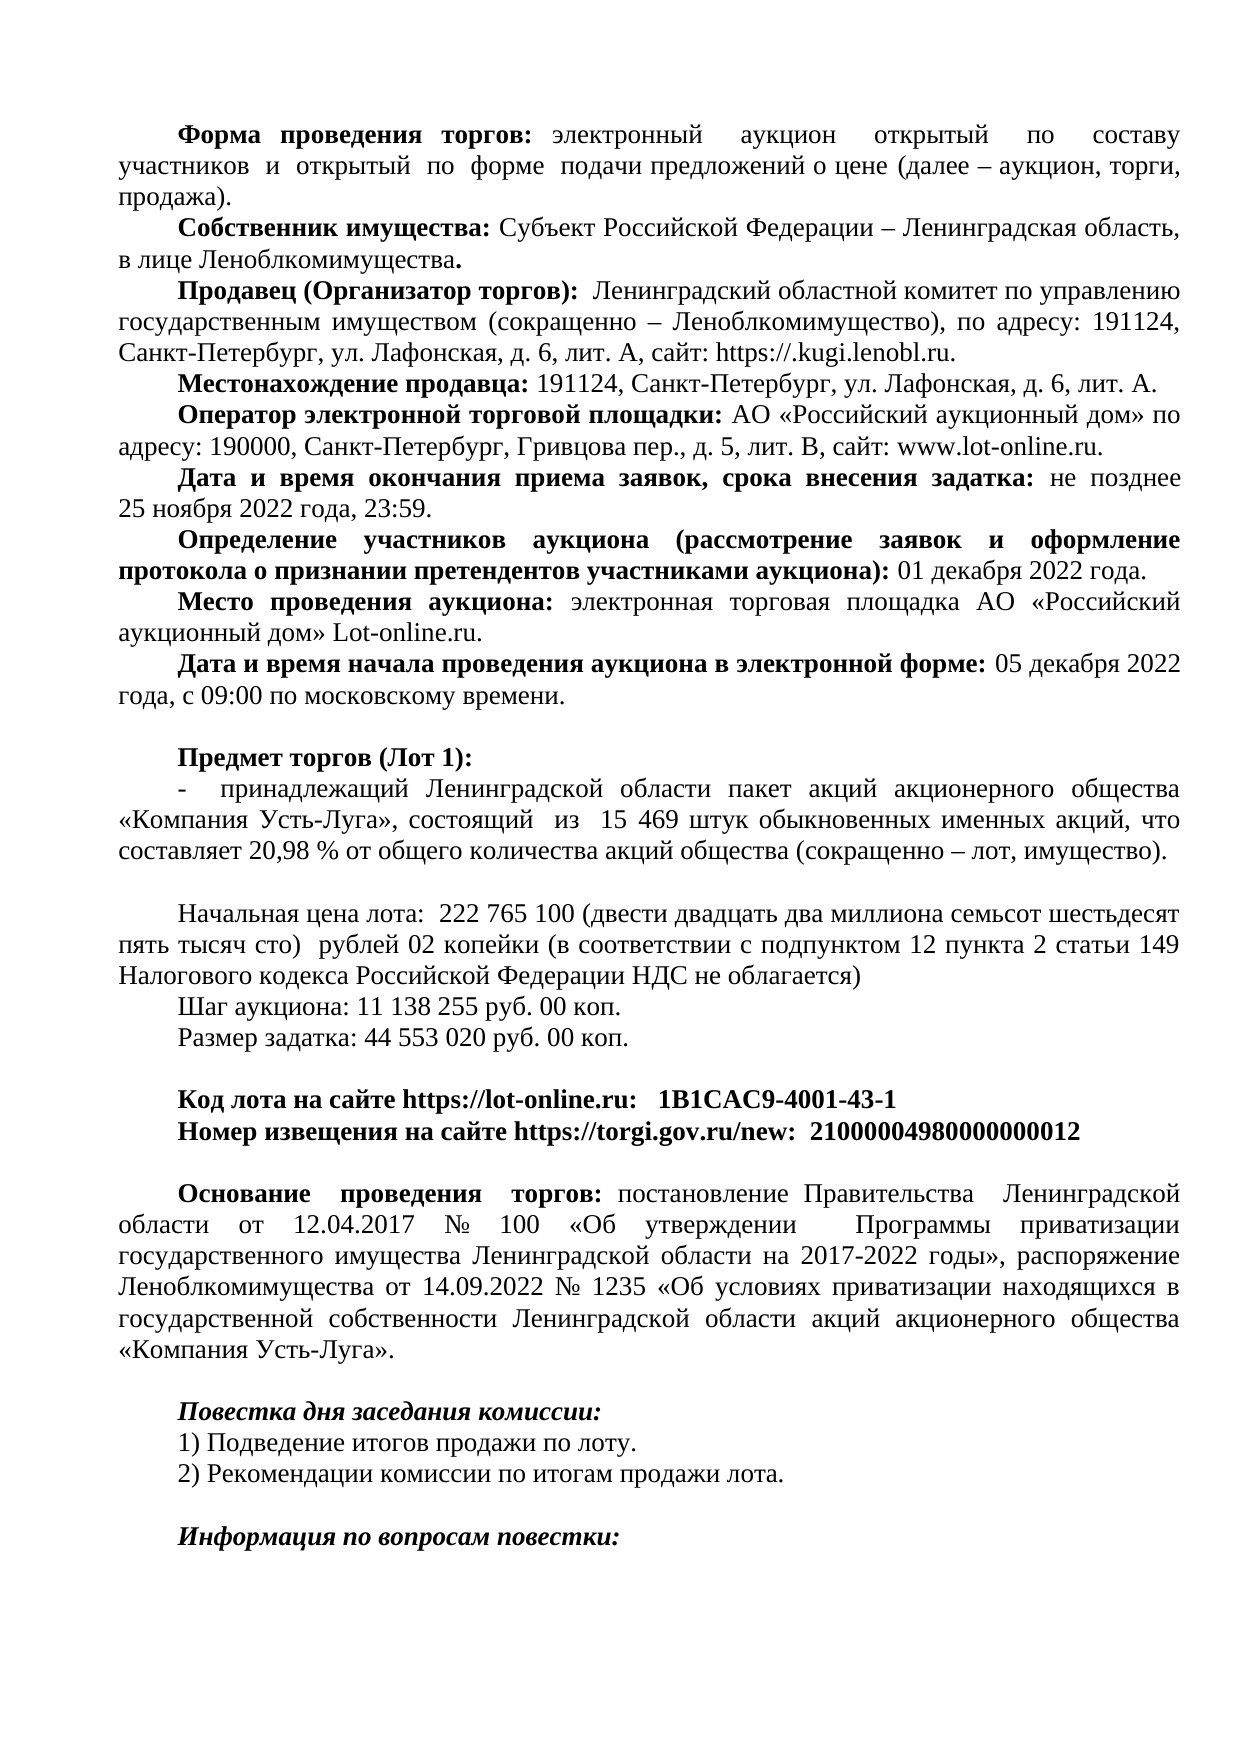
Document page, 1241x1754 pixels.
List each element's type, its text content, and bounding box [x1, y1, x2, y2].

text Начальная цена лота: 222 765 100 (двести двадцать два миллиона семьсот шестьдесят пять тысяч сто) рублей 02 копейки (в соответствии с подпунктом 12 пункта 2 статьи 149 Налогового кодекса Российской Федерации НДС не облагается) [118, 897, 1181, 990]
text Дата и время окончания приема заявок, срока внесения задатка: не позднее 25 ноября 2022 года, 23:59. [118, 461, 1181, 523]
text Дата и время начала проведения аукциона в электронной форме: 05 декабря 2022 года, с 09:00 по московскому времени. [118, 648, 1181, 710]
text Информация по вопросам повестки: [118, 1520, 1181, 1551]
text Номер извещения на сайте https://torgi.gov.ru/new: 21000004980000000012 [118, 1115, 1181, 1146]
text Оператор электронной торговой площадки: АО «Российский аукционный дом» по адресу: 190000, Санкт-Петербург, Гривцова пер., д. 5, лит. В, сайт: www.lot-online.ru. [118, 398, 1181, 461]
text Продавец (Организатор торгов): Ленинградский областной комитет по управлению государственным имуществом (сокращенно – Леноблкомимущество), по адресу: 191124, Санкт-Петербург, ул. Лафонская, д. 6, лит. А, сайт: https://.kugi.lenobl.ru. [118, 274, 1181, 367]
text Предмет торгов (Лот 1): [118, 741, 1181, 772]
text Собственник имущества: Субъект Российской Федерации – Ленинградская область, в лице Леноблкомимущества. [118, 212, 1181, 274]
text 1) Подведение итогов продажи по лоту. [118, 1426, 1181, 1457]
text 2) Рекомендации комиссии по итогам продажи лота. [118, 1457, 1181, 1488]
text Шаг аукциона: 11 138 255 руб. 00 коп. [118, 990, 1181, 1021]
text Код лота на сайте https://lot-online.ru: 1B1CAC9-4001-43-1 [118, 1084, 1181, 1115]
text - принадлежащий Ленинградской области пакет акций акционерного общества «Компания Усть-Луга», состоящий из 15 469 штук обыкновенных именных акций, что составляет 20,98 % от общего количества акций общества (сокращенно – лот, имущество). [118, 772, 1181, 866]
text Местонахождение продавца: 191124, Санкт-Петербург, ул. Лафонская, д. 6, лит. А. [118, 367, 1181, 398]
text Основание проведения торгов: постановление Правительства Ленинградской области от 12.04.2017 № 100 «Об утверждении Программы приватизации государственного имущества Ленинградской области на 2017-2022 годы», распоряжение Леноблкомимущества от 14.09.2022 № 1235 «Об условиях приватизации находящихся в государственной собственности Ленинградской области акций акционерного общества «Компания Усть-Луга». [118, 1177, 1181, 1364]
text Повестка дня заседания комиссии: [118, 1395, 1181, 1426]
text Определение участников аукциона (рассмотрение заявок и оформление протокола о признании претендентов участниками аукциона): 01 декабря 2022 года. [118, 523, 1181, 585]
text Размер задатка: 44 553 020 руб. 00 коп. [118, 1021, 1181, 1052]
text Форма проведения торгов: электронный аукцион открытый по составу участников и открытый по форме подачи предложений о цене (далее – аукцион, торги, продажа). [118, 118, 1181, 212]
text Место проведения аукциона: электронная торговая площадка АО «Российский аукционный дом» Lot-online.ru. [118, 585, 1181, 648]
